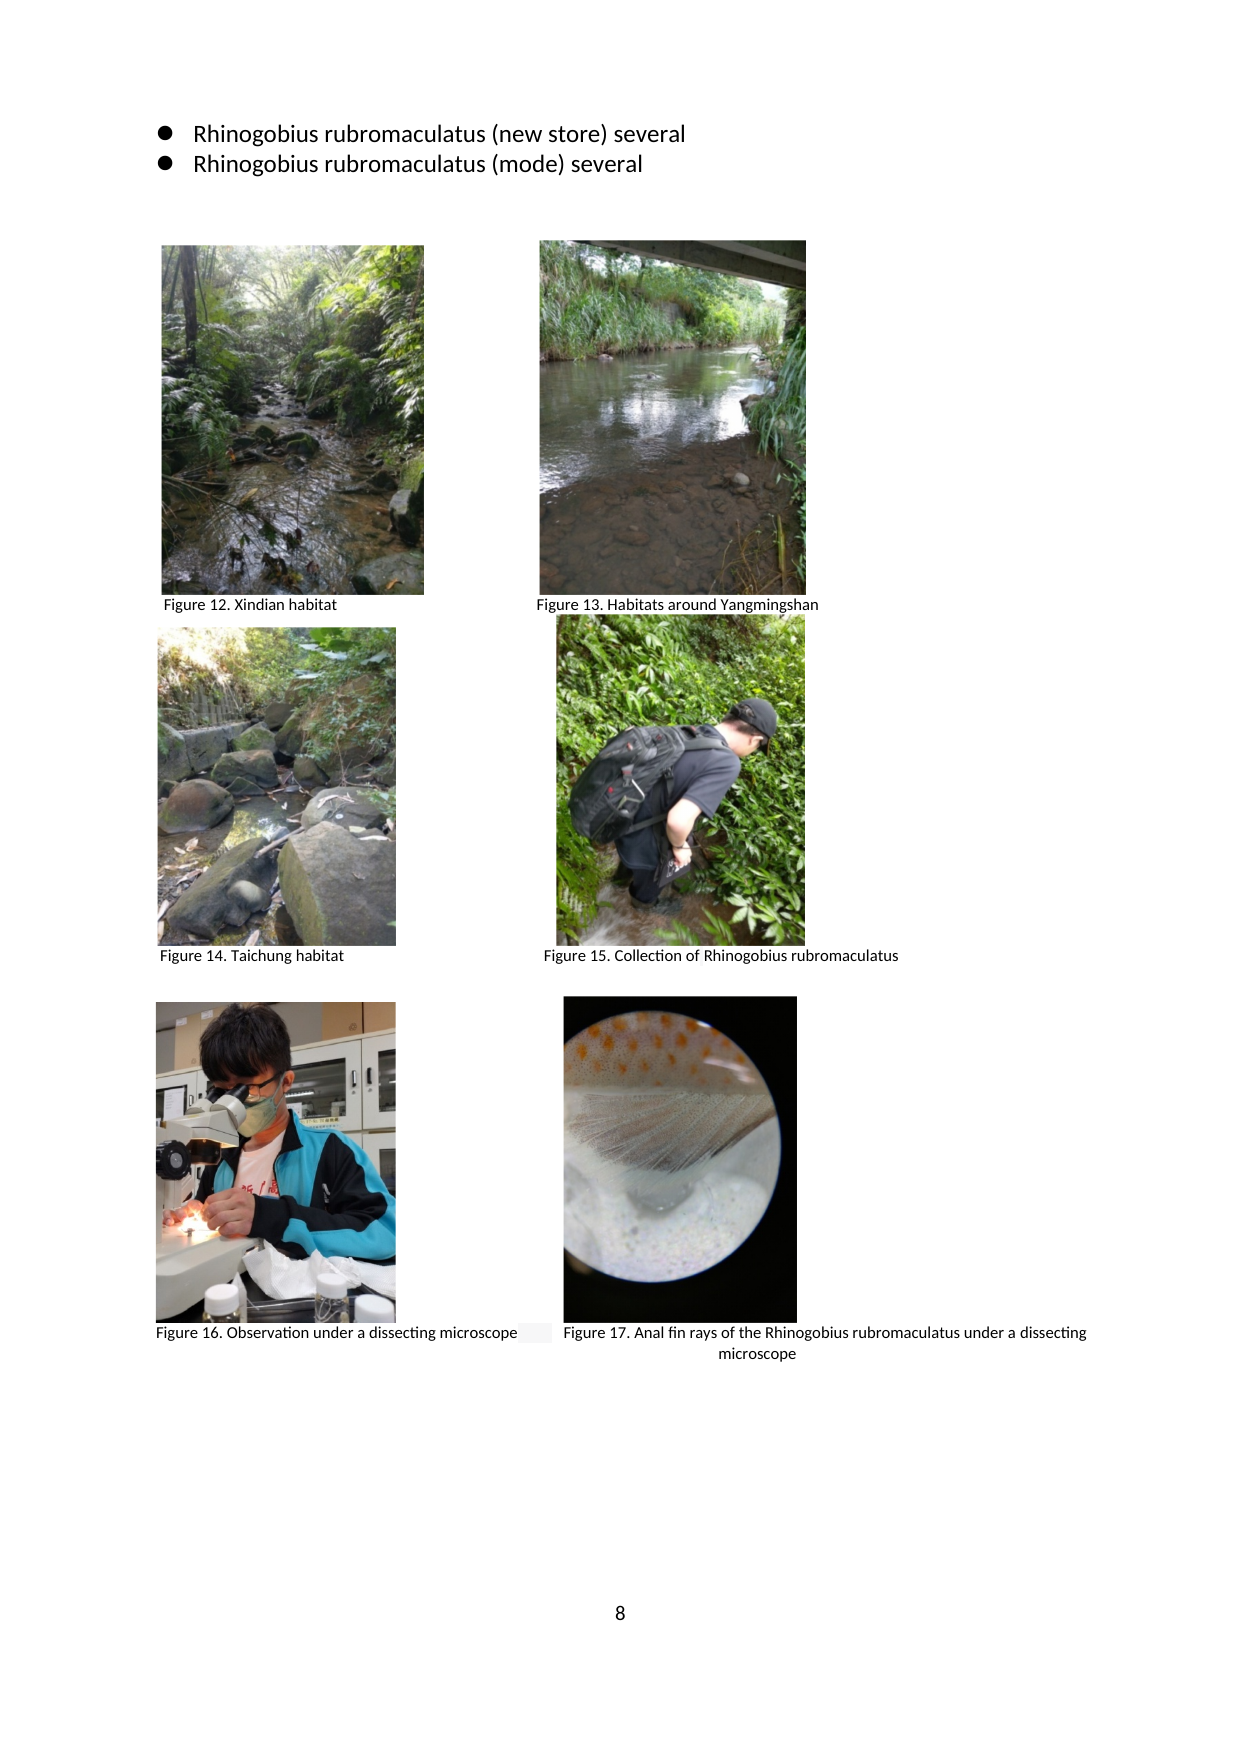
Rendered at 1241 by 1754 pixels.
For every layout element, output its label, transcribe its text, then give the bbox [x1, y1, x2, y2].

text Figure 14. Taichung habitat Figure 15. Collection of Rhinogobius rubromaculatus [160, 946, 700, 966]
list Rhinogobius rubromaculatus (new store) several [156, 118, 1122, 149]
text Figure 12. Xindian habitat Figure 13. Habitats around Yangmingshan [118, 594, 1122, 615]
picture [540, 241, 806, 595]
text Figure 16. Observation under a dissecting microscope Figure 17. Anal fin rays of the Rhinogobius rubromaculatus under a dissecting microscope [118, 1323, 1122, 1363]
text Figure 14. Taichung habitat Figure 15. Collection of Rhinogobius rubromaculatus [703, 946, 1122, 966]
picture [155, 1002, 396, 1323]
picture [557, 615, 805, 945]
picture [158, 628, 396, 945]
picture [162, 246, 424, 595]
picture [564, 997, 797, 1322]
list Rhinogobius rubromaculatus (mode) several [156, 149, 1122, 179]
